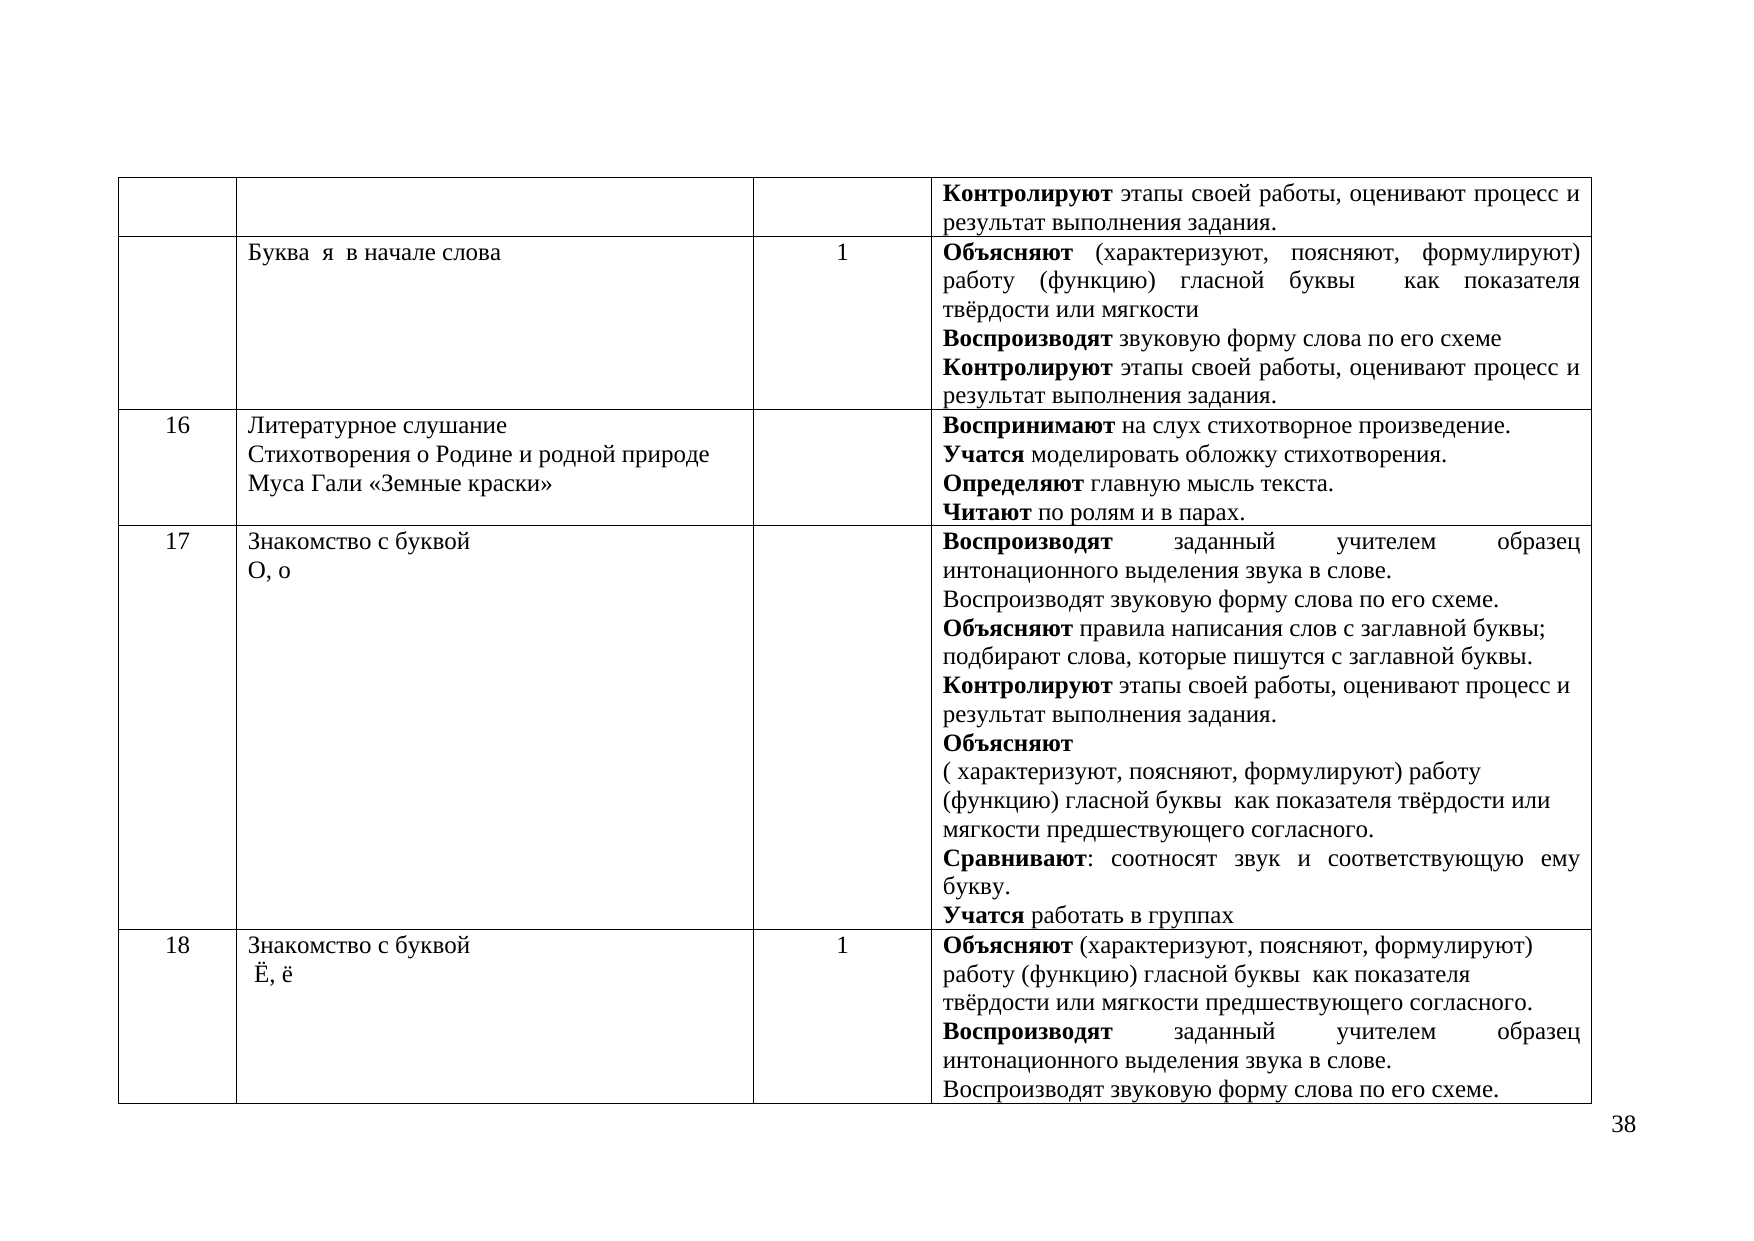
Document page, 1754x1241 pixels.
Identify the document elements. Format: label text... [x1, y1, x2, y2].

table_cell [237, 930, 753, 1102]
table_cell 1 [754, 930, 931, 1102]
table_cell 18 [119, 930, 236, 1102]
table_cell [754, 410, 931, 525]
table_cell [932, 178, 1591, 236]
table_cell [754, 526, 931, 929]
table_cell Воспроизводят заданный учителем образец интонационного выделения звука в слове. Воспроизводят звуковую форму слова по его схеме. Объясняют правила написания слов с заглавной буквы; подбирают слова, которые пишутся с заглавной буквы. Контролируют этапы своей работы, оценивают процесс и результат выполнения задания. Объясняют ( характеризуют, поясняют, формулируют) работу (функцию) гласной буквы как показателя твёрдости или мягкости предшествующего согласного. Сравнивают: соотносят звук и соответствующую ему букву. Учатся работать в группах [932, 526, 1591, 929]
table_cell Воспринимают на слух стихотворное произведение. Учатся моделировать обложку стихотворения. Определяют главную мысль текста. Читают по ролям и в парах. [932, 410, 1591, 525]
table_cell Литературное слушание Стихотворения о Родине и родной природе Муса Гали «Земные краски» [237, 410, 753, 525]
table_cell [119, 237, 236, 409]
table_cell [932, 930, 1591, 1102]
table_cell 15 [119, 178, 236, 236]
table_cell Буква я в начале слова [237, 237, 753, 409]
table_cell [237, 178, 753, 236]
table_cell 16 [119, 410, 236, 525]
table_cell Знакомство с буквой О, о [237, 526, 753, 929]
table_cell 1 [754, 178, 931, 236]
table_cell 1 [754, 237, 931, 409]
table_cell 17 [119, 526, 236, 929]
